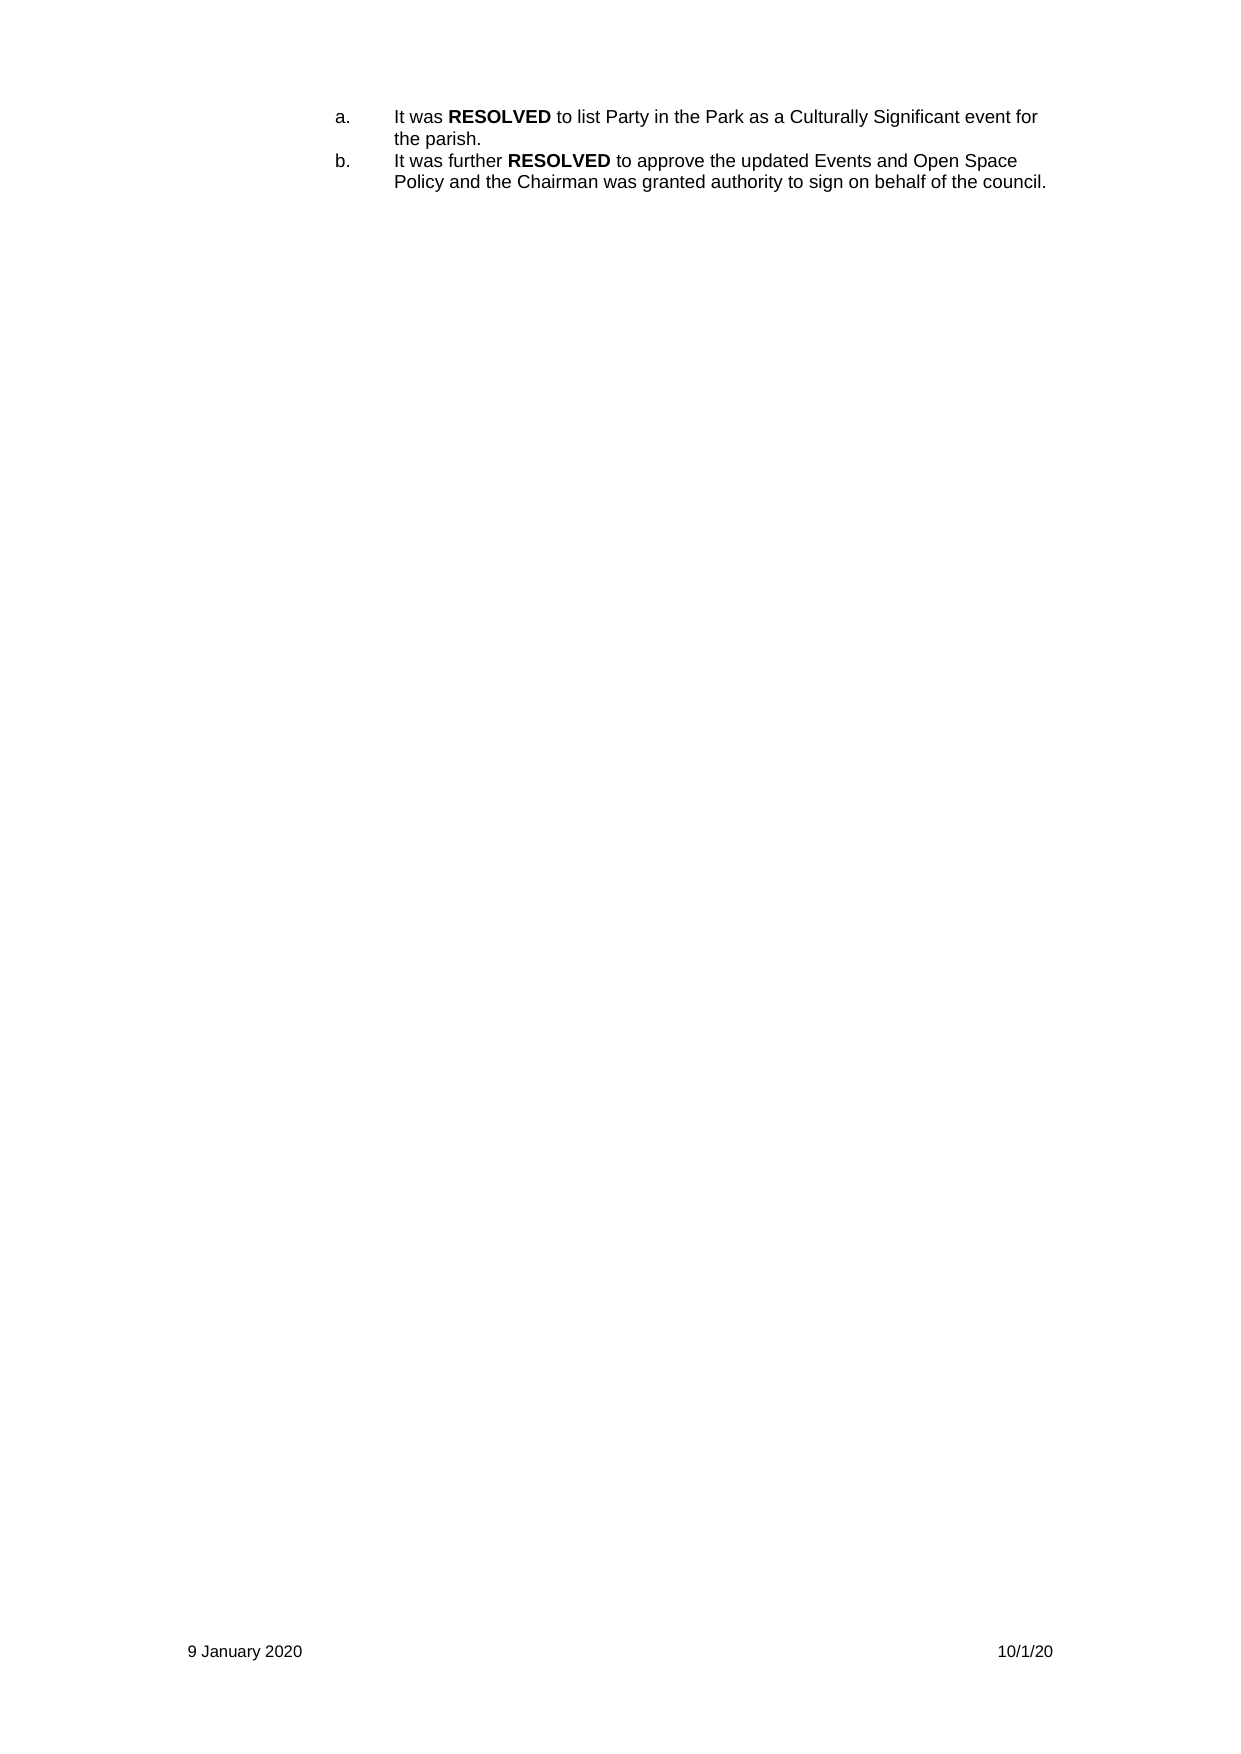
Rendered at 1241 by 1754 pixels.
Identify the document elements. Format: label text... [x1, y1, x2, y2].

list It was RESOLVED to list Party in the Park as a Culturally Significant event for the parish. [335, 106, 1052, 149]
list It was further RESOLVED to approve the updated Events and Open Space Policy and the Chairman was granted authority to sign on behalf of the council. [335, 149, 1052, 221]
